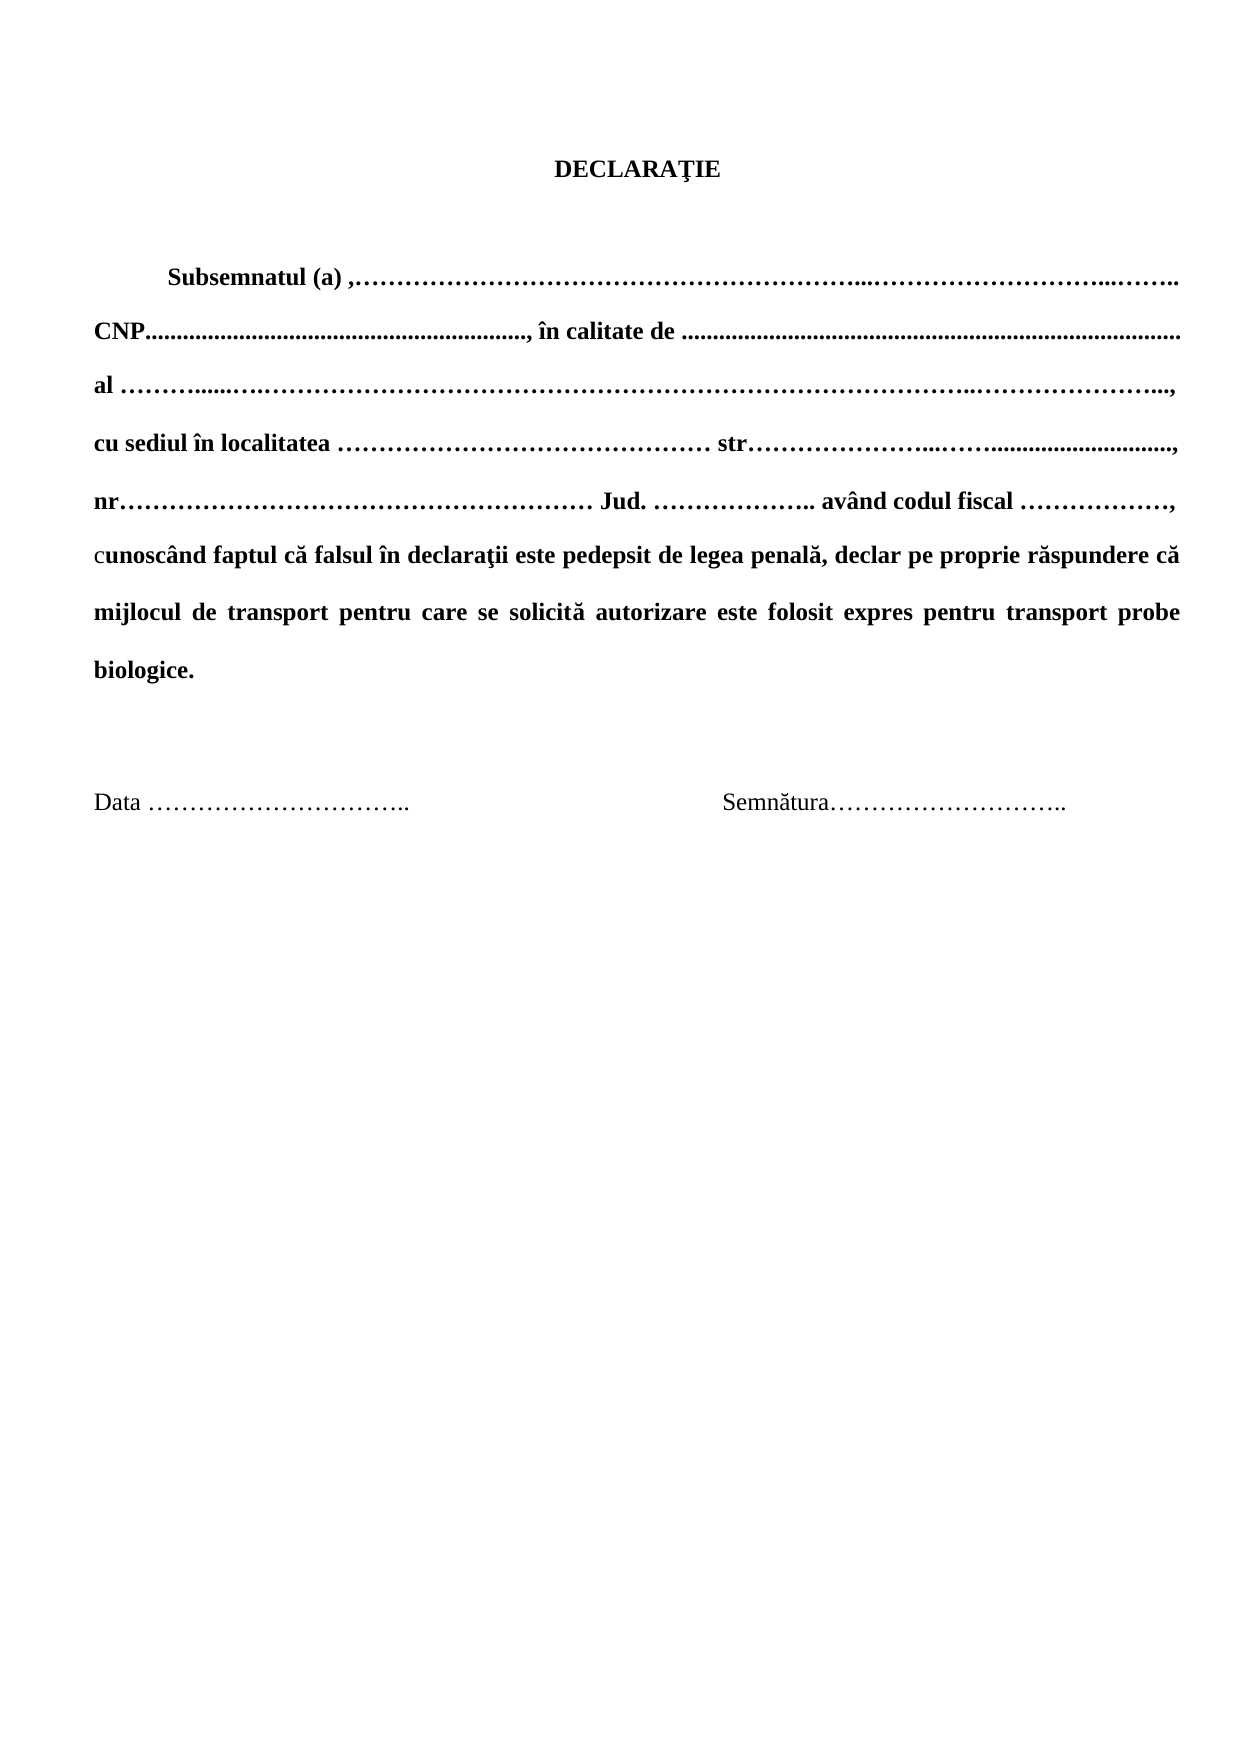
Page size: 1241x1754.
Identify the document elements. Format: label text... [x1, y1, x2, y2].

text Data ………………………….. Semnătura……………………….. [94, 787, 1181, 816]
text al ………......….…………………………………………………………………………..…………………..., [94, 370, 1181, 399]
text Subsemnatul (a) ,……………………………………………………...………………………...…….. [94, 262, 1181, 291]
text nr………………………………………………… Jud. ……………….. având codul fiscal ………………, [94, 486, 1181, 515]
text cunoscând faptul că falsul în declaraţii este pedepsit de legea penală, declar pe proprie răspundere că mijlocul de transport pentru care se solicită autorizare este folosit expres pentru transport probe biologice. [94, 540, 1181, 683]
text CNP............................................................., în calitate de ................................................................................ [94, 316, 1181, 345]
text cu sediul în localitatea ……………………………………… str…………………...……............................., [94, 428, 1181, 457]
text DECLARAŢIE [94, 154, 1181, 183]
